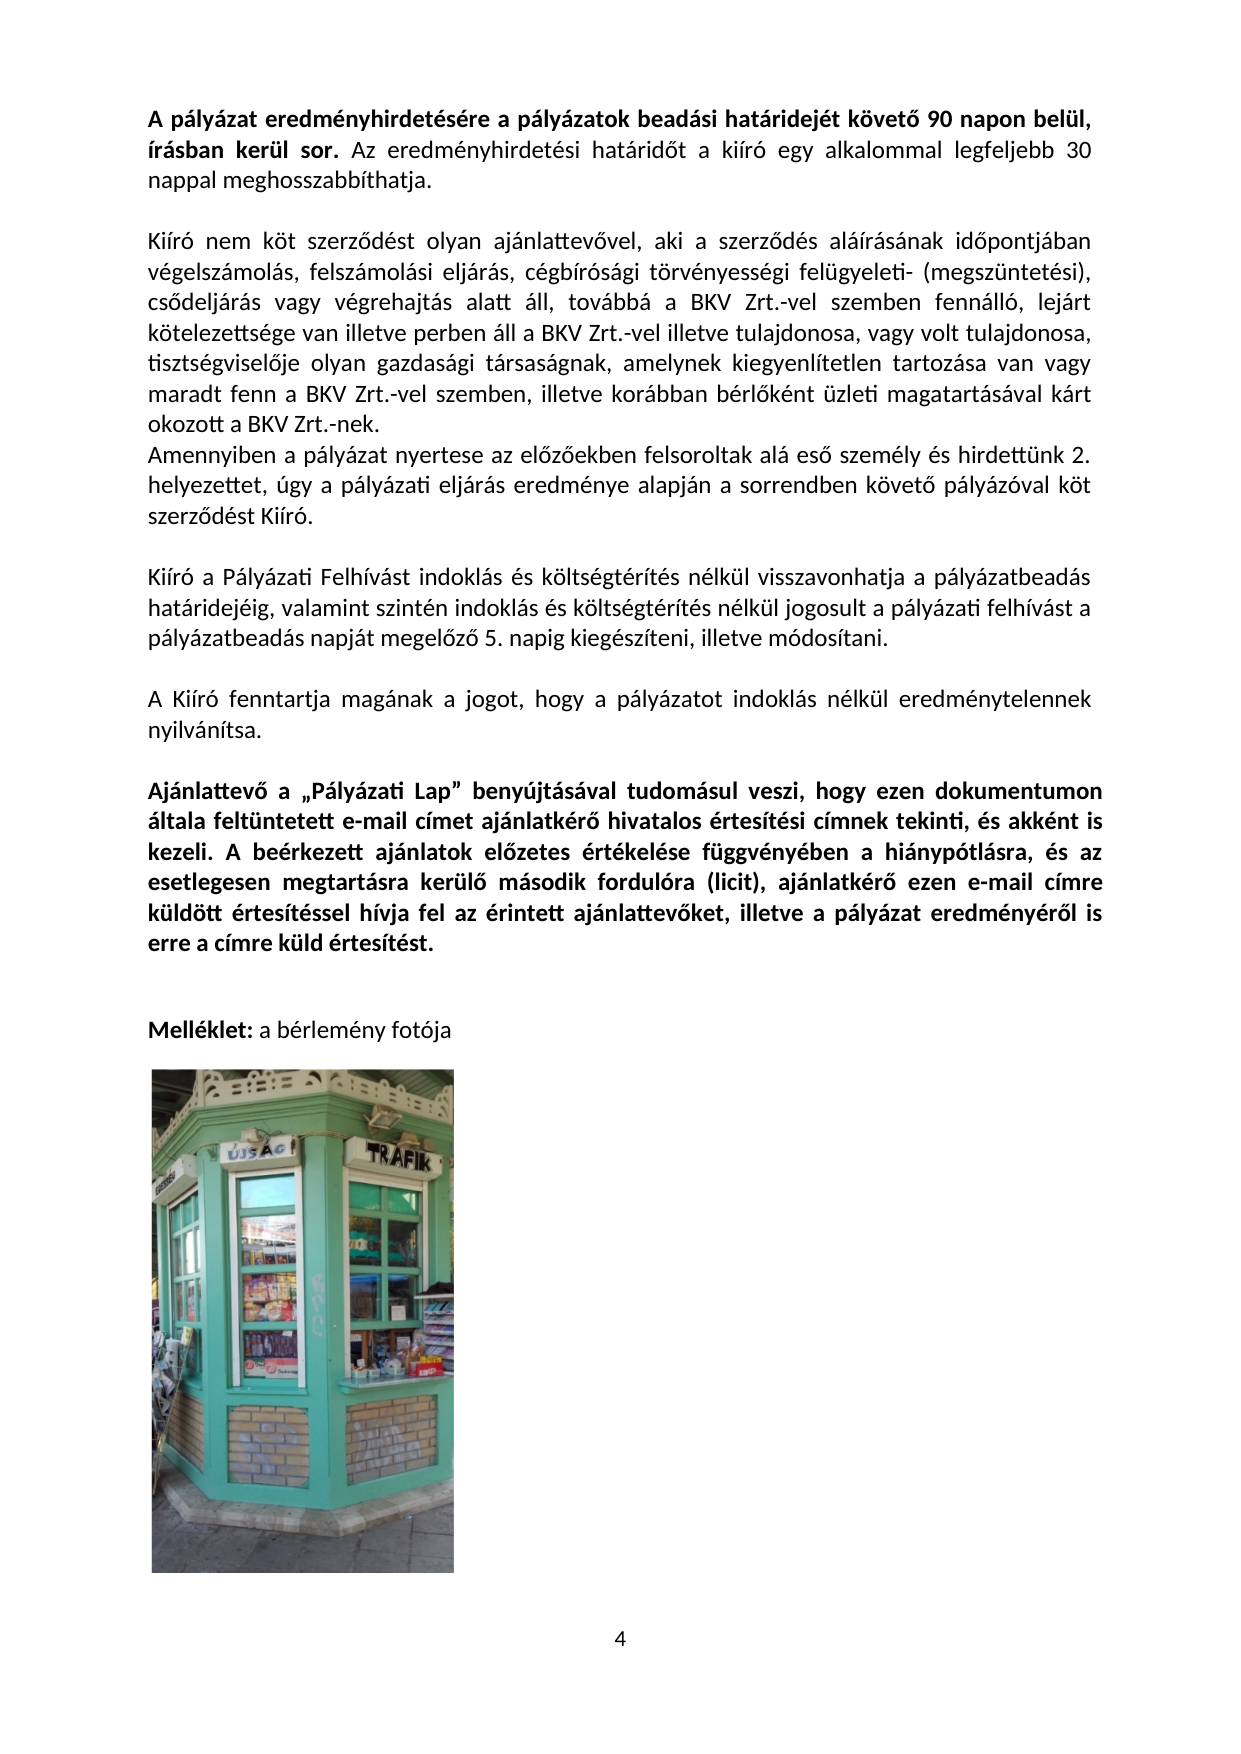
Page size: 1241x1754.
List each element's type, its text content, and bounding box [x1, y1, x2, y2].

text A Kiíró fenntartja magának a jogot, hogy a pályázatot indoklás nélkül eredménytelennek nyilvánítsa. [148, 683, 1093, 744]
text Kiíró a Pályázati Felhívást indoklás és költségtérítés nélkül visszavonhatja a pályázatbeadás határidejéig, valamint szintén indoklás és költségtérítés nélkül jogosult a pályázati felhívást a pályázatbeadás napját megelőző 5. napig kiegészíteni, illetve módosítani. [148, 561, 1093, 653]
text Ajánlattevő a „Pályázati Lap” benyújtásával tudomásul veszi, hogy ezen dokumentumon általa feltüntetett e-mail címet ajánlatkérő hivatalos értesítési címnek tekinti, és akként is kezeli. A beérkezett ajánlatok előzetes értékelése függvényében a hiánypótlásra, és az esetlegesen megtartásra kerülő második fordulóra (licit), ajánlatkérő ezen e-mail címre küldött értesítéssel hívja fel az érintett ajánlattevőket, illetve a pályázat eredményéről is erre a címre küld értesítést. [148, 775, 1104, 958]
picture [152, 1070, 453, 1573]
text Melléklet: a bérlemény fotója [148, 1014, 1093, 1044]
text A pályázat eredményhirdetésére a pályázatok beadási határidejét követő 90 napon belül, írásban kerül sor. Az eredményhirdetési határidőt a kiíró egy alkalommal legfeljebb 30 nappal meghosszabbíthatja. [148, 103, 1093, 195]
text Amennyiben a pályázat nyertese az előzőekben felsoroltak alá eső személy és hirdettünk 2. helyezettet, úgy a pályázati eljárás eredménye alapján a sorrendben követő pályázóval köt szerződést Kiíró. [148, 439, 1093, 531]
text Kiíró nem köt szerződést olyan ajánlattevővel, aki a szerződés aláírásának időpontjában végelszámolás, felszámolási eljárás, cégbírósági törvényességi felügyeleti- (megszüntetési), csődeljárás vagy végrehajtás alatt áll, továbbá a BKV Zrt.-vel szemben fennálló, lejárt kötelezettsége van illetve perben áll a BKV Zrt.-vel illetve tulajdonosa, vagy volt tulajdonosa, tisztségviselője olyan gazdasági társaságnak, amelynek kiegyenlítetlen tartozása van vagy maradt fenn a BKV Zrt.-vel szemben, illetve korábban bérlőként üzleti magatartásával kárt okozott a BKV Zrt.-nek. [148, 226, 1093, 439]
